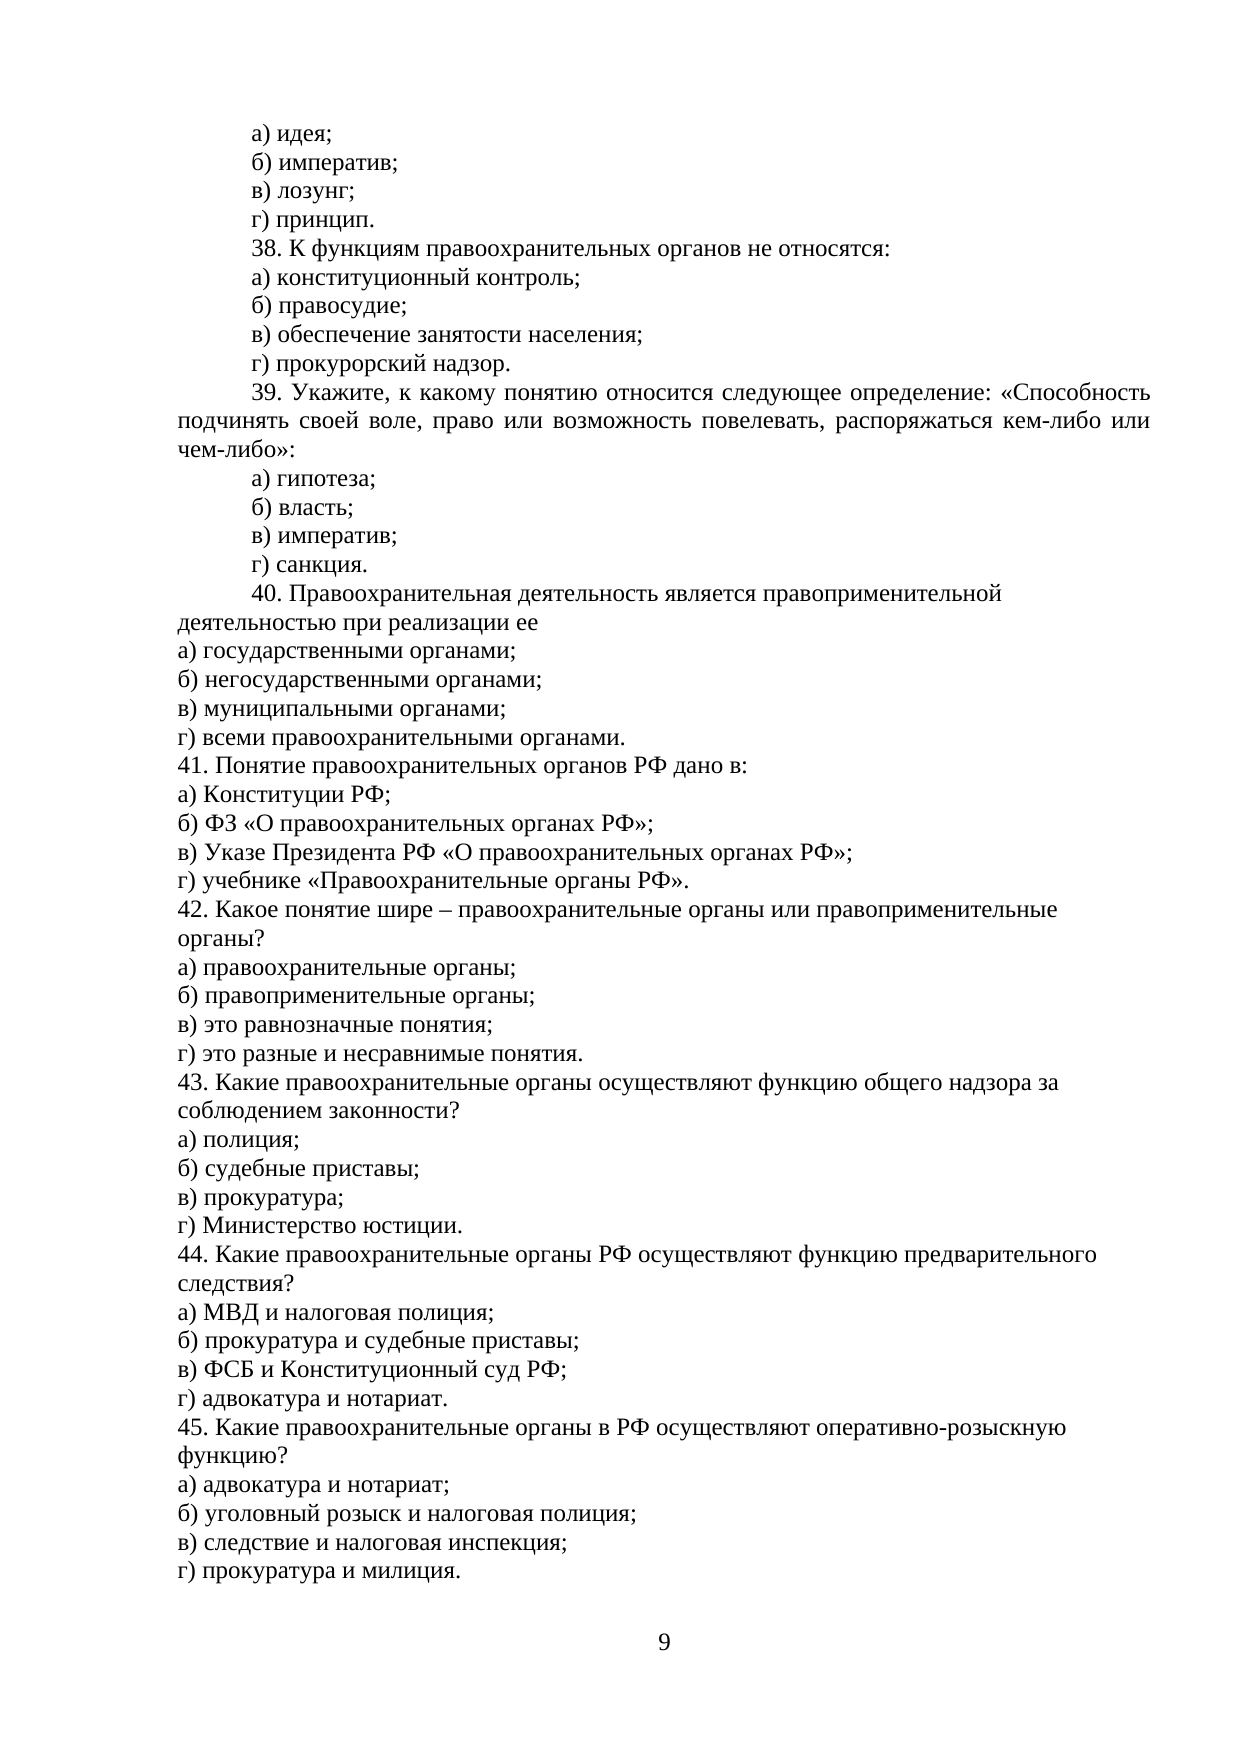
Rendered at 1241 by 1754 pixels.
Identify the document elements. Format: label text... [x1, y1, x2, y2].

text г) санкция. [177, 549, 1152, 578]
text б) власть; [177, 492, 1152, 521]
text в) императив; [177, 521, 1152, 549]
text а) гипотеза; [177, 463, 1152, 492]
text в) лозунг; [177, 176, 1152, 204]
text а) идея; [177, 118, 1152, 147]
text г) принцип. [177, 204, 1152, 233]
text в) обеспечение занятости населения; [177, 319, 1152, 348]
text 40. Правоохранительная деятельность является правоприменительной деятельностью при реализации ее а) государственными органами; б) негосударственными органами; в) муниципальными органами; г) всеми правоохранительными органами. 41. Понятие правоохранительных органов РФ дано в: а) Конституции РФ; б) ФЗ «О правоохранительных органах РФ»; в) Указе Президента РФ «О правоохранительных органах РФ»; г) учебнике «Правоохранительные органы РФ». 42. Какое понятие шире – правоохранительные органы или правоприменительные органы? а) правоохранительные органы; б) правоприменительные органы; в) это равнозначные понятия; г) это разные и несравнимые понятия. 43. Какие правоохранительные органы осуществляют функцию общего надзора за соблюдением законности? а) полиция; б) судебные приставы; в) прокуратура; г) Министерство юстиции. 44. Какие правоохранительные органы РФ осуществляют функцию предварительного следствия? а) МВД и налоговая полиция; б) прокуратура и судебные приставы; в) ФСБ и Конституционный суд РФ; г) адвокатура и нотариат. 45. Какие правоохранительные органы в РФ осуществляют оперативно-розыскную функцию? а) адвокатура и нотариат; б) уголовный розыск и налоговая полиция; в) следствие и налоговая инспекция; г) прокуратура и милиция. [177, 578, 1152, 1612]
text а) конституционный контроль; [177, 262, 1152, 291]
text б) императив; [177, 147, 1152, 176]
text 38. К функциям правоохранительных органов не относятся: [177, 233, 1152, 262]
text 39. Укажите, к какому понятию относится следующее определение: «Способность подчинять своей воле, право или возможность повелевать, распоряжаться кем-либо или чем-либо»: [177, 377, 1152, 463]
text г) прокурорский надзор. [177, 348, 1152, 377]
text б) правосудие; [177, 291, 1152, 319]
